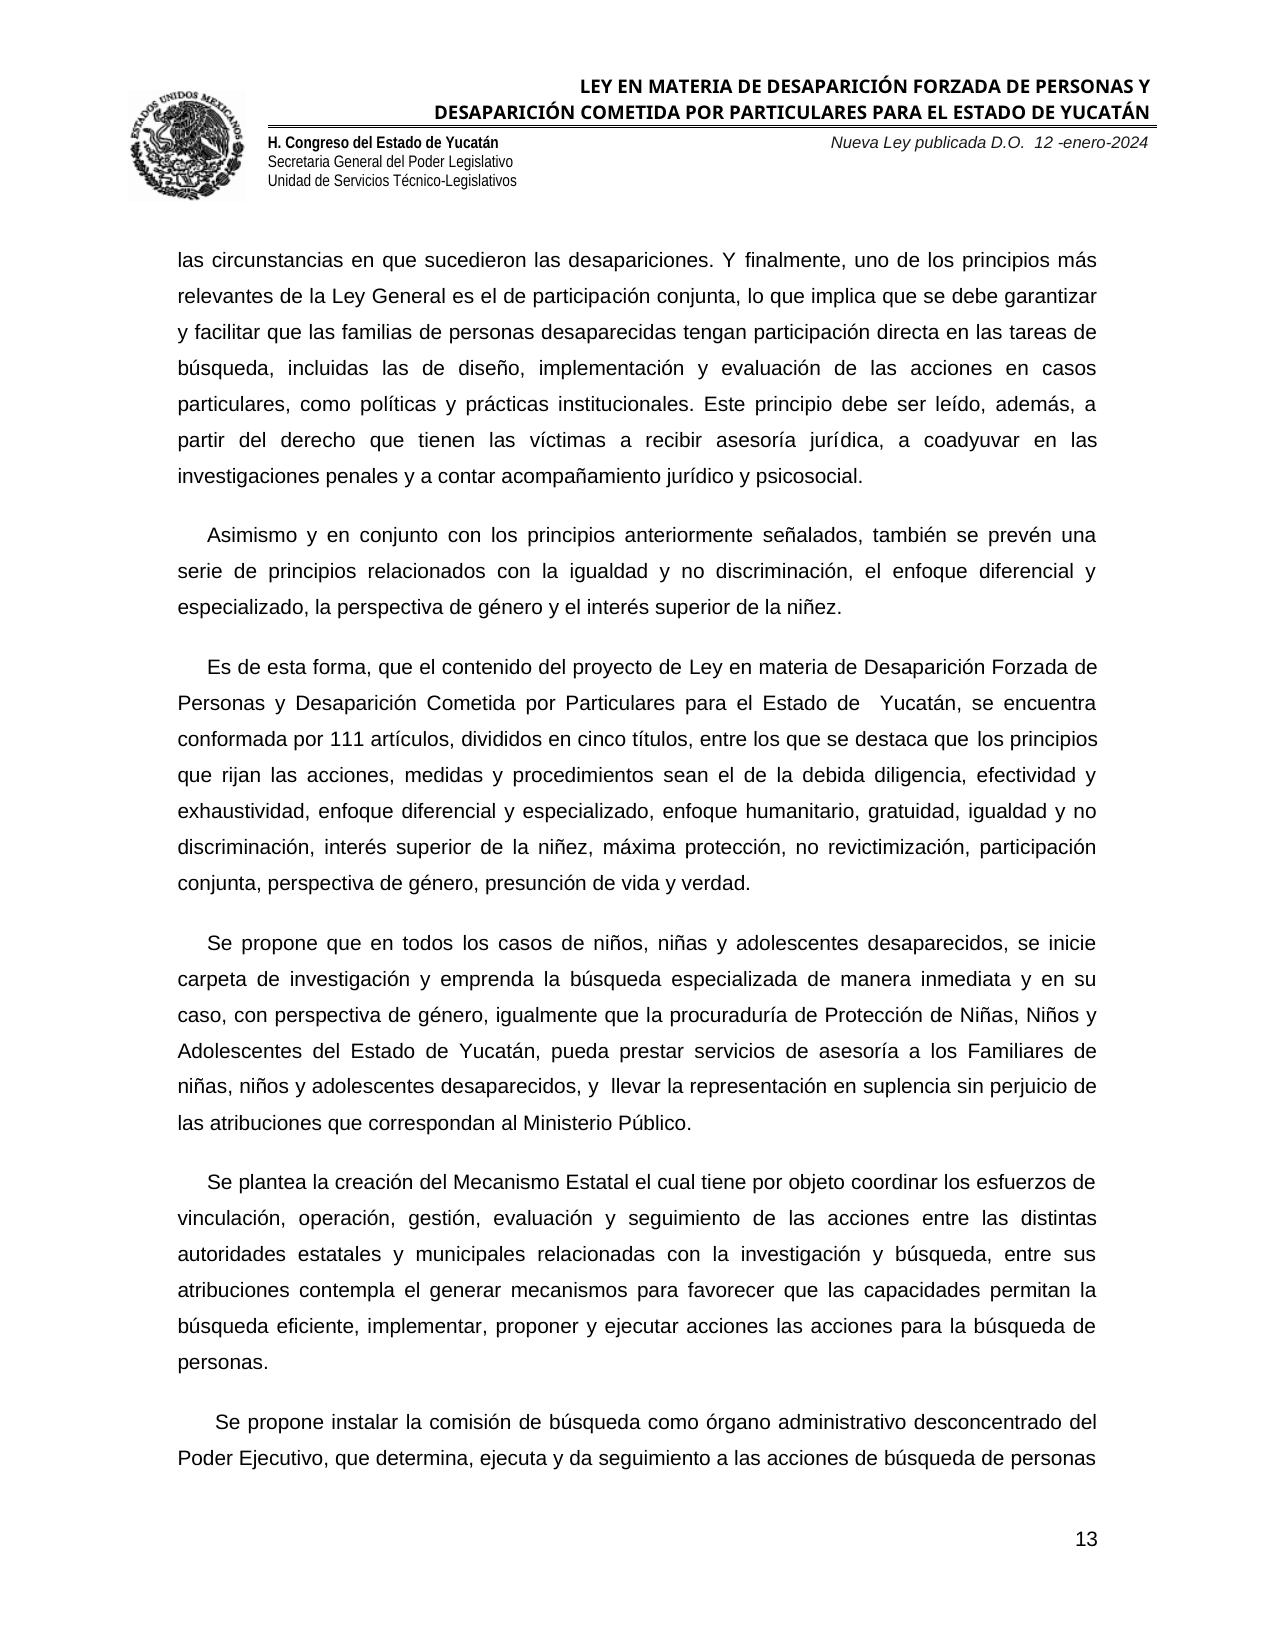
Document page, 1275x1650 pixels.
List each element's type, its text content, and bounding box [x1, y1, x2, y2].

text Se propone que en todos los casos de niños, niñas y adolescentes desaparecidos, se inicie carpeta de investigación y emprenda la búsqueda especializada de manera inmediata y en su caso, con perspectiva de género, igualmente que la procuraduría de Protección de Niñas, Niños y Adolescentes del Estado de Yucatán, pueda prestar servicios de asesoría a los Familiares de niñas, niños y adolescentes desaparecidos, y llevar la representación en suplencia sin perjuicio de las atribuciones que correspondan al Ministerio Público. [177, 931, 1098, 1134]
text Se plantea la creación del Mecanismo Estatal el cual tiene por objeto coordinar los esfuerzos de vinculación, operación, gestión, evaluación y seguimiento de las acciones entre las distintas autoridades estatales y municipales relacionadas con la investigación y búsqueda, entre sus atribuciones contempla el generar mecanismos para favorecer que las capacidades permitan la búsqueda eficiente, implementar, proponer y ejecutar acciones las acciones para la búsqueda de personas. [177, 1170, 1098, 1374]
text Es de esta forma, que el contenido del proyecto de Ley en materia de Desaparición Forzada de Personas y Desaparición Cometida por Particulares para el Estado de Yucatán, se encuentra conformada por 111 artículos, divididos en cinco títulos, entre los que se destaca que los principios que rijan las acciones, medidas y procedimientos sean el de la debida diligencia, efectividad y exhaustividad, enfoque diferencial y especializado, enfoque humanitario, gratuidad, igualdad y no discriminación, interés superior de la niñez, máxima protección, no revictimización, participación conjunta, perspectiva de género, presunción de vida y verdad. [177, 655, 1098, 895]
text Asimismo y en conjunto con los principios anteriormente señalados, también se prevén una serie de principios relacionados con la igualdad y no discriminación, el enfoque diferencial y especializado, la perspectiva de género y el interés superior de la niñez. [177, 523, 1098, 619]
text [177, 1410, 1098, 1470]
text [177, 248, 1098, 487]
